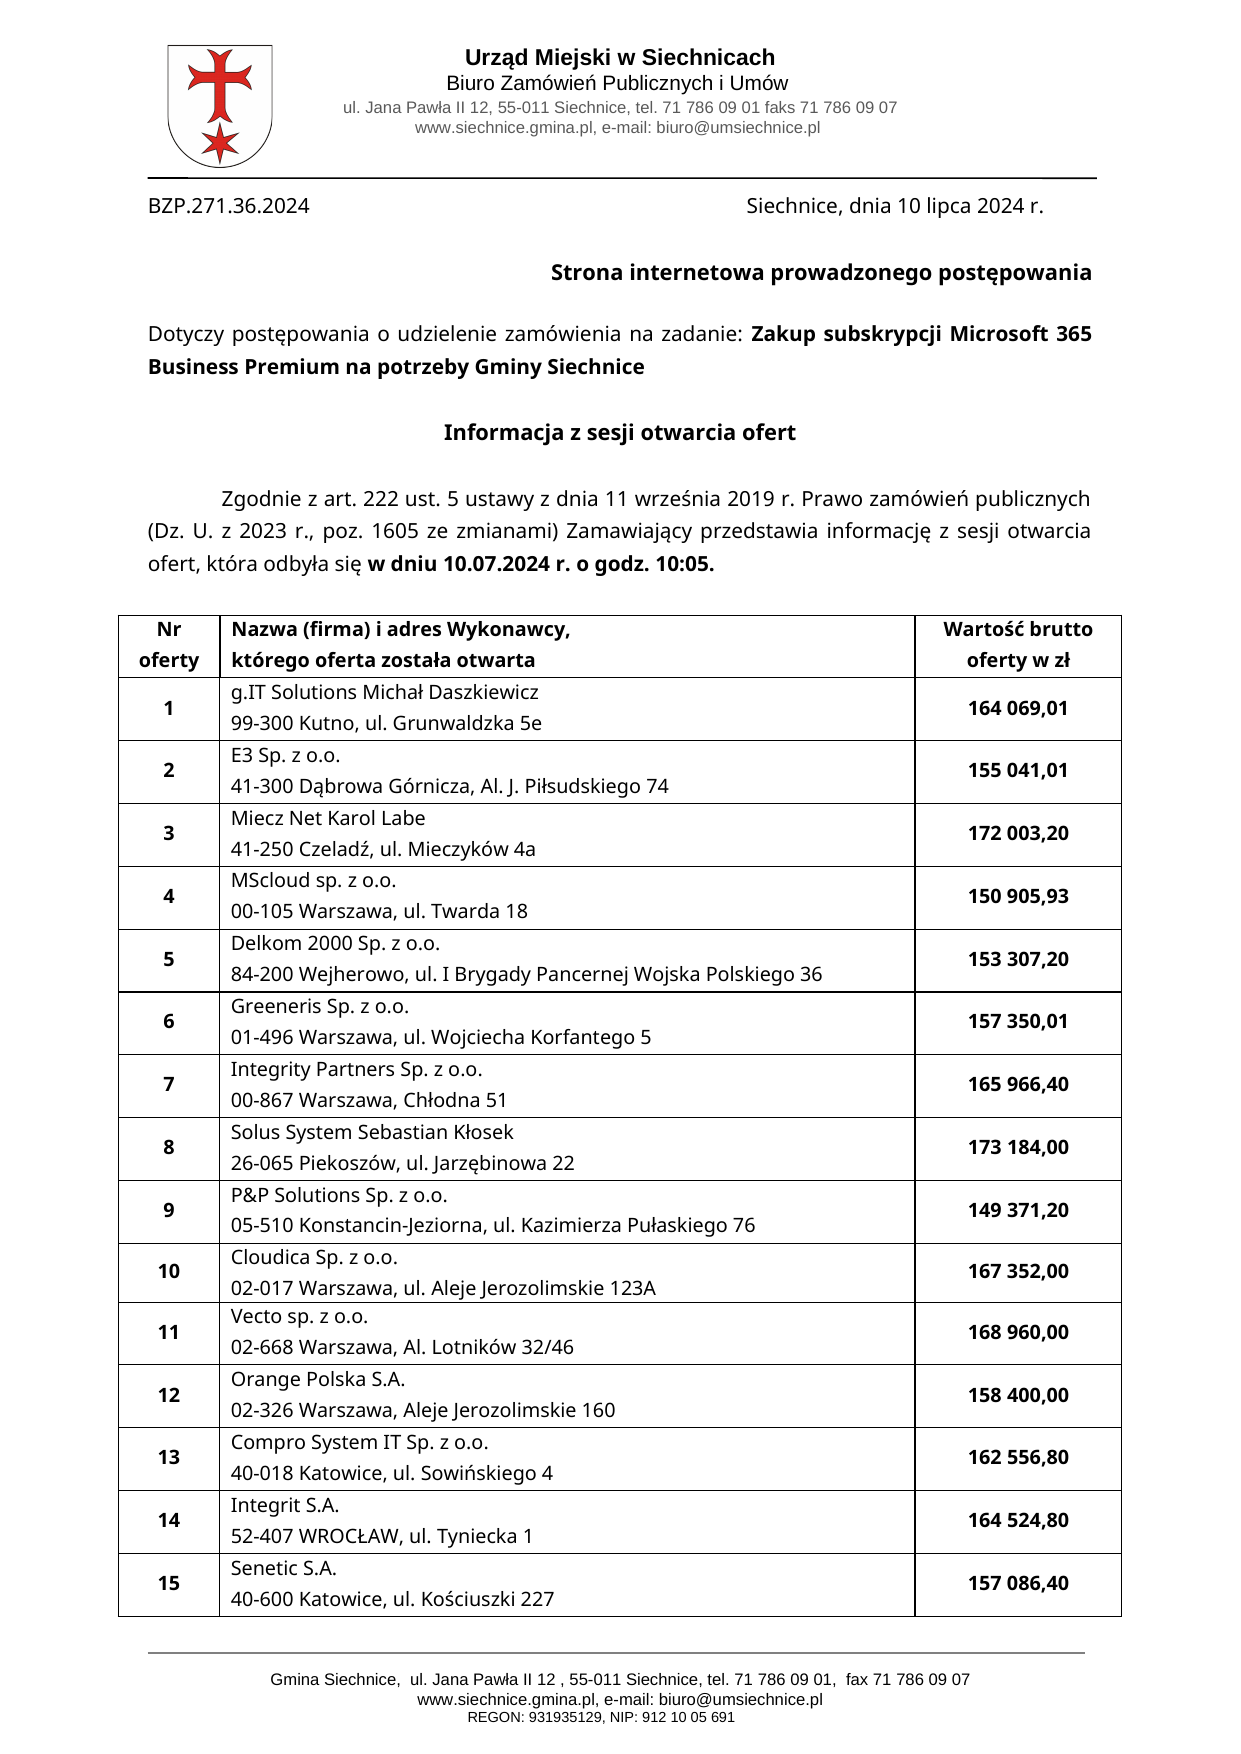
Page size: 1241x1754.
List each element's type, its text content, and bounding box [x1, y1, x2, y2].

table_cell E3 Sp. z o.o. 41-300 Dąbrowa Górnicza, Al. J. Piłsudskiego 74 [220, 741, 914, 803]
table_cell 5 [119, 930, 219, 991]
table_cell 165 966,40 [916, 1055, 1121, 1117]
text BZP.271.36.2024 Siechnice, dnia 10 lipca 2024 r. [148, 192, 1092, 220]
text Strona internetowa prowadzonego postępowania [148, 257, 1092, 287]
table_cell 7 [119, 1055, 219, 1117]
table_cell 167 352,00 [916, 1244, 1121, 1302]
table_cell 158 400,00 [916, 1365, 1121, 1427]
table_cell 164 524,80 [916, 1491, 1121, 1553]
table_cell Integrity Partners Sp. z o.o. 00-867 Warszawa, Chłodna 51 [220, 1055, 914, 1117]
table_cell 8 [119, 1118, 219, 1180]
table_cell 11 [119, 1303, 219, 1364]
table_cell Greeneris Sp. z o.o. 01-496 Warszawa, ul. Wojciecha Korfantego 5 [220, 993, 914, 1054]
table_cell Compro System IT Sp. z o.o. 40-018 Katowice, ul. Sowińskiego 4 [220, 1428, 914, 1490]
table_cell 173 184,00 [916, 1118, 1121, 1180]
table_cell 1 [119, 678, 219, 740]
table_cell Delkom 2000 Sp. z o.o. 84-200 Wejherowo, ul. I Brygady Pancernej Wojska Polskiego 36 [220, 930, 914, 991]
table_cell 168 960,00 [916, 1303, 1121, 1364]
table_cell Integrit S.A. 52-407 WROCŁAW, ul. Tyniecka 1 [220, 1491, 914, 1553]
table_cell Solus System Sebastian Kłosek 26-065 Piekoszów, ul. Jarzębinowa 22 [220, 1118, 914, 1180]
table_cell 4 [119, 867, 219, 928]
table_cell 150 905,93 [916, 867, 1121, 928]
table_cell 157 086,40 [916, 1554, 1121, 1616]
table_header Nazwa (firma) i adres Wykonawcy, którego oferta została otwarta [221, 616, 914, 677]
table_cell 9 [119, 1181, 219, 1243]
table_cell P&P Solutions Sp. z o.o. 05-510 Konstancin-Jeziorna, ul. Kazimierza Pułaskiego 76 [220, 1181, 914, 1243]
table_cell 15 [119, 1554, 219, 1616]
text Informacja z sesji otwarcia ofert [148, 417, 1092, 447]
table_cell 10 [119, 1244, 219, 1302]
table_cell 153 307,20 [916, 930, 1121, 991]
text Dotyczy postępowania o udzielenie zamówienia na zadanie: Zakup subskrypcji Microsoft 365 Business Premium na potrzeby Gminy Siechnice [148, 319, 1092, 381]
table_cell 149 371,20 [916, 1181, 1121, 1243]
text Zgodnie z art. 222 ust. 5 ustawy z dnia 11 września 2019 r. Prawo zamówień publicznych (Dz. U. z 2023 r., poz. 1605 ze zmianami) Zamawiający przedstawia informację z sesji otwarcia ofert, która odbyła się w dniu 10.07.2024 r. o godz. 10:05. [148, 484, 1092, 578]
table_cell 155 041,01 [916, 741, 1121, 803]
table_cell 2 [119, 741, 219, 803]
table_cell Cloudica Sp. z o.o. 02-017 Warszawa, ul. Aleje Jerozolimskie 123A [220, 1244, 914, 1302]
table_cell 12 [119, 1365, 219, 1427]
table_cell 164 069,01 [916, 678, 1121, 740]
table_header Wartość brutto oferty w zł [916, 616, 1121, 677]
table_cell 14 [119, 1491, 219, 1553]
table_cell MScloud sp. z o.o. 00-105 Warszawa, ul. Twarda 18 [220, 867, 914, 928]
table_cell g.IT Solutions Michał Daszkiewicz 99-300 Kutno, ul. Grunwaldzka 5e [220, 678, 914, 740]
table_cell 13 [119, 1428, 219, 1490]
table_cell 162 556,80 [916, 1428, 1121, 1490]
table_header Nr oferty [119, 616, 219, 677]
table_cell 157 350,01 [916, 993, 1121, 1054]
table_cell Orange Polska S.A. 02-326 Warszawa, Aleje Jerozolimskie 160 [220, 1365, 914, 1427]
table_cell 172 003,20 [916, 804, 1121, 866]
table_cell Senetic S.A. 40-600 Katowice, ul. Kościuszki 227 [220, 1554, 914, 1616]
picture [167, 44, 273, 169]
table_cell 6 [119, 993, 219, 1054]
table_cell 3 [119, 804, 219, 866]
table_cell Miecz Net Karol Labe 41-250 Czeladź, ul. Mieczyków 4a [220, 804, 914, 866]
table_cell Vecto sp. z o.o. 02-668 Warszawa, Al. Lotników 32/46 [220, 1303, 914, 1364]
